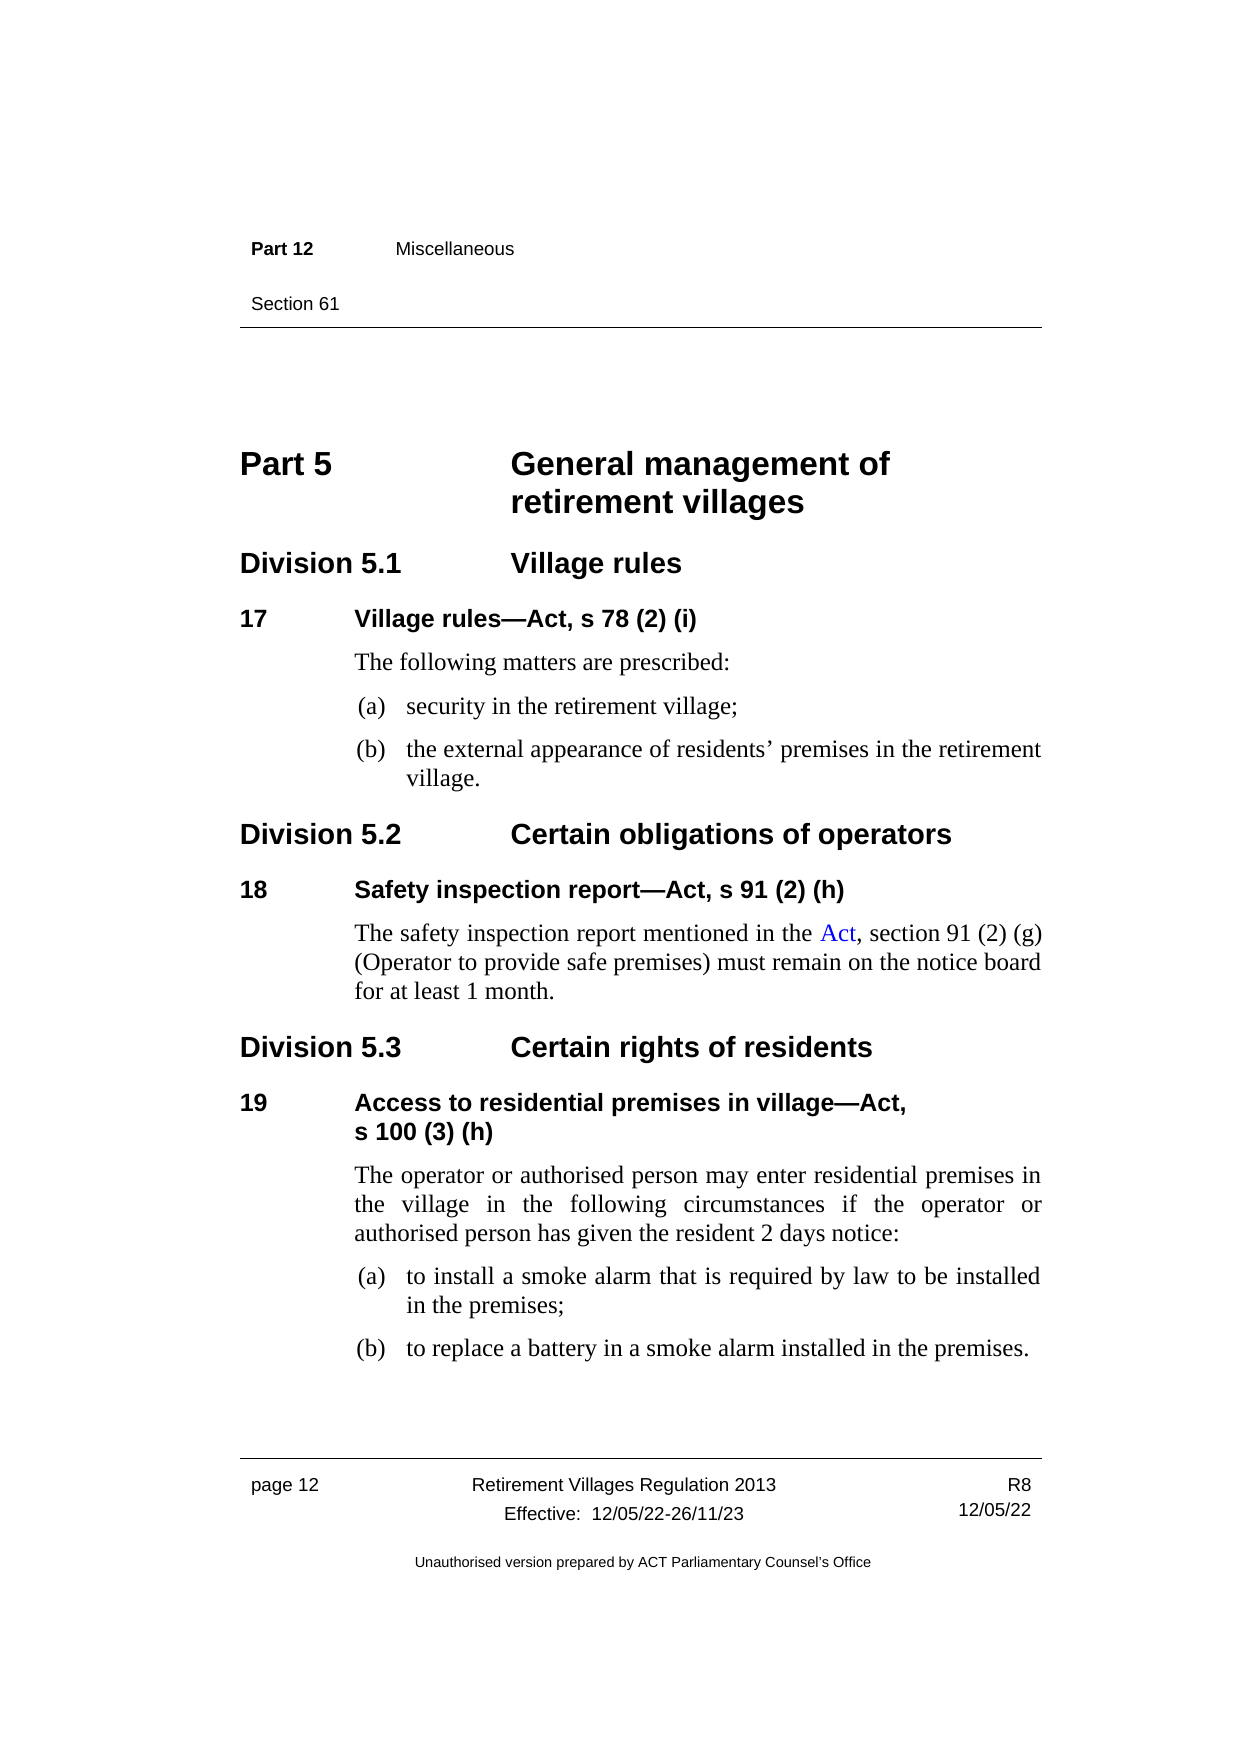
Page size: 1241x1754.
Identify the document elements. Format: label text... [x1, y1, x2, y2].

text 19 Access to residential premises in village—Act, s 100 (3) (h) [239, 1088, 1042, 1146]
text (b) to replace a battery in a smoke alarm installed in the premises. [239, 1333, 1042, 1362]
text The operator or authorised person may enter residential premises in the village in the following circumstances if the operator or authorised person has given the resident 2 days notice: [354, 1160, 1042, 1247]
text Part 5 General management of retirement villages [239, 444, 1042, 521]
text Division 5.2 Certain obligations of operators [239, 817, 1042, 850]
text Division 5.1 Village rules [239, 546, 1042, 579]
text (a) security in the retirement village; [239, 691, 1042, 719]
text 18 Safety inspection report—Act, s 91 (2) (h) [239, 875, 1042, 904]
text (a) to install a smoke alarm that is required by law to be installed in the premises; [239, 1261, 1042, 1319]
text The safety inspection report mentioned in the Act, section 91 (2) (g) (Operator to provide safe premises) must remain on the notice board for at least 1 month. [354, 918, 1042, 1005]
text 17 Village rules—Act, s 78 (2) (i) [239, 604, 1042, 633]
text Division 5.3 Certain rights of residents [239, 1030, 1042, 1063]
text (b) the external appearance of residents’ premises in the retirement village. [239, 734, 1042, 792]
text The following matters are prescribed: [354, 647, 1042, 676]
